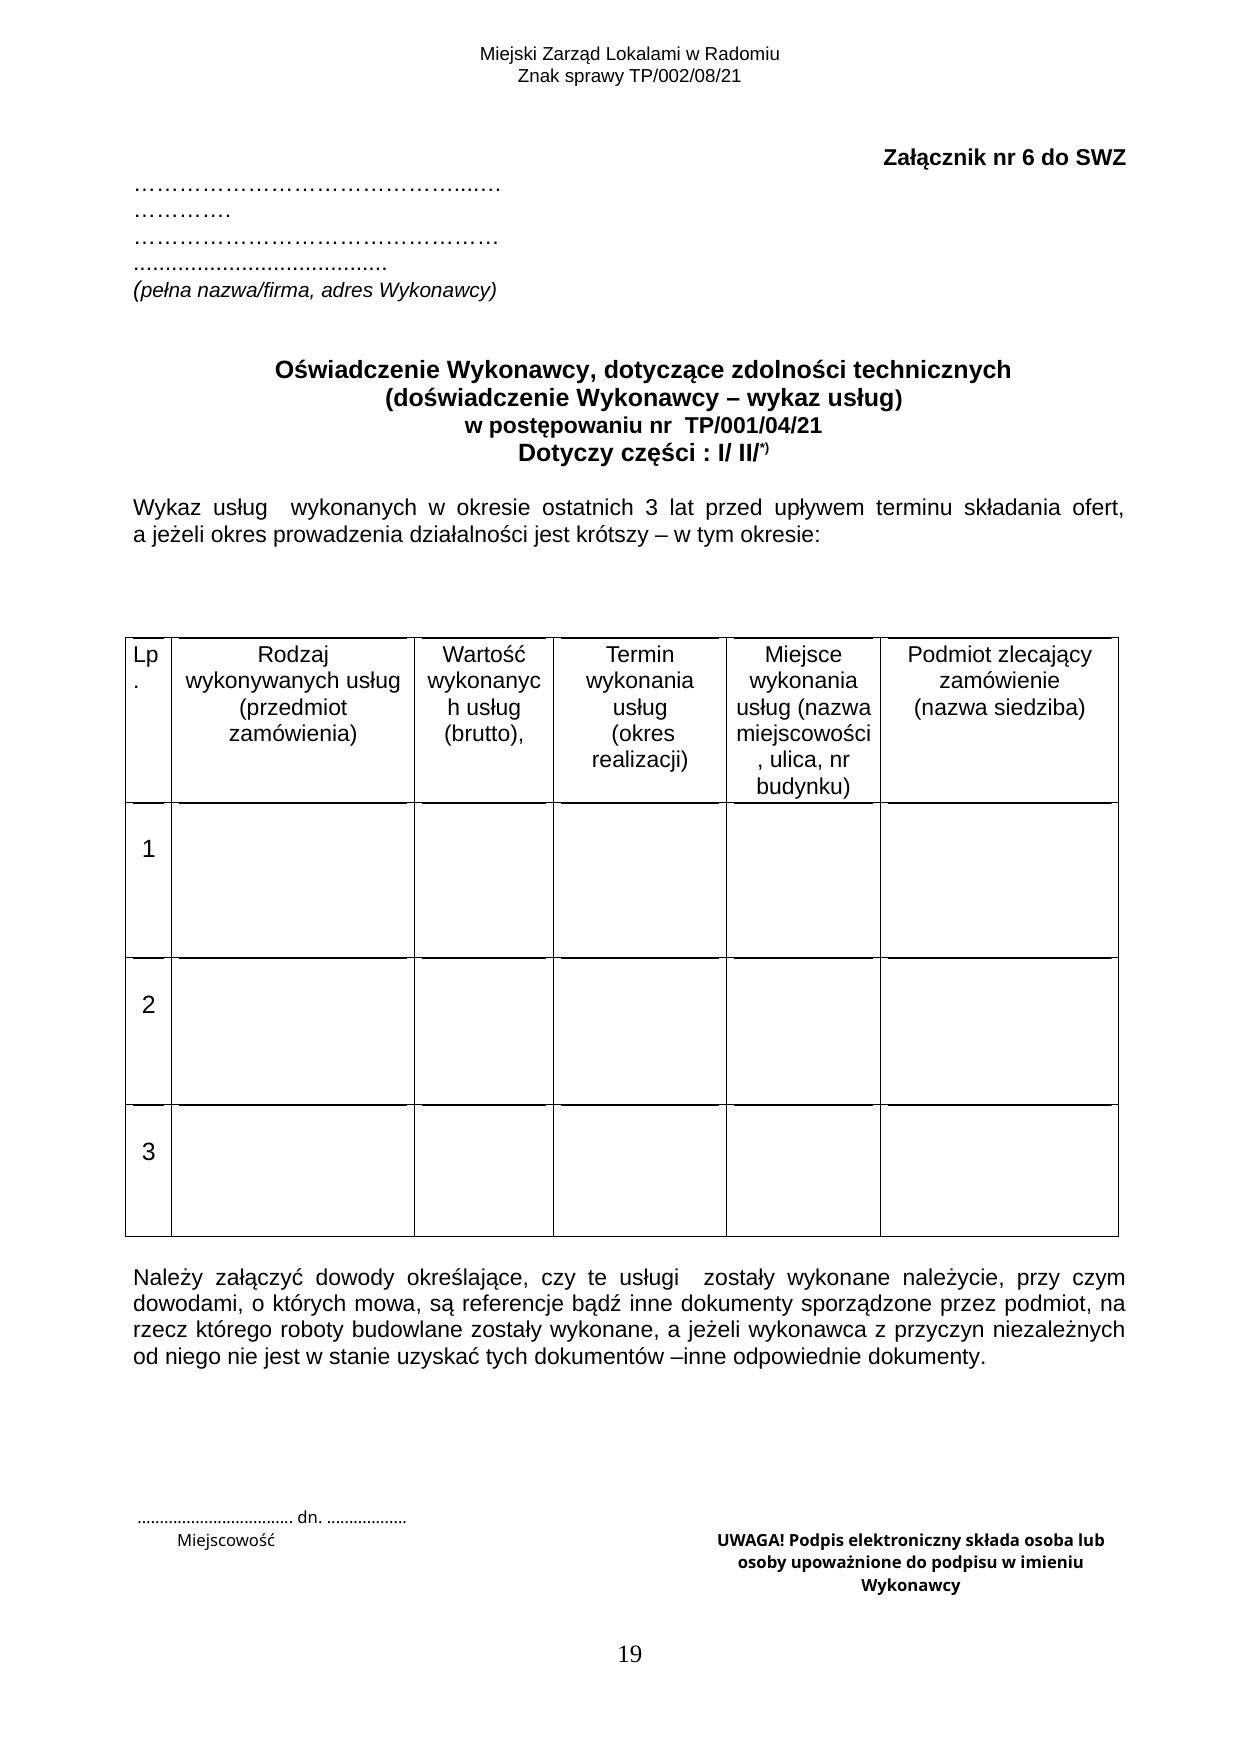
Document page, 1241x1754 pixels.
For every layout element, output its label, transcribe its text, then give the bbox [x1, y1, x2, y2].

table_cell [172, 1105, 414, 1236]
table_header Termin wykonania usług (okres realizacji) [554, 638, 726, 802]
text Należy załączyć dowody określające, czy te usługi zostały wykonane należycie, przy czym dowodami, o których mowa, są referencje bądź inne dokumenty sporządzone przez podmiot, na rzecz którego roboty budowlane zostały wykonane, a jeżeli wykonawca z przyczyn niezależnych od niego nie jest w stanie uzyskać tych dokumentów –inne odpowiednie dokumenty. [133, 1264, 1126, 1369]
table_cell [554, 1105, 726, 1236]
table_cell 1 [126, 803, 171, 957]
text (pełna nazwa/firma, adres Wykonawcy) [133, 276, 506, 302]
text Załącznik nr 6 do SWZ [133, 144, 1126, 170]
table_cell [881, 1105, 1118, 1236]
table_cell [881, 803, 1118, 957]
table_cell [727, 803, 880, 957]
table_cell [727, 1105, 880, 1236]
text (doświadczenie Wykonawcy – wykaz usług) [168, 383, 1119, 412]
table_header Rodzaj wykonywanych usług (przedmiot zamówienia) [172, 638, 414, 802]
table_cell [415, 1105, 553, 1236]
table_cell [554, 958, 726, 1104]
table_header Miejsce wykonania usług (nazwa miejscowości, ulica, nr budynku) [727, 638, 880, 802]
text Dotyczy części : I/ II/*) [168, 438, 1119, 467]
table_cell [172, 958, 414, 1104]
table_header Podmiot zlecający zamówienie (nazwa siedziba) [881, 638, 1118, 802]
text Miejscowość UWAGA! Podpis elektroniczny składa osoba lub osoby upoważnione do podpisu w imieniu Wykonawcy [155, 1528, 1126, 1596]
table_cell [727, 958, 880, 1104]
table_header Wartość wykonanych usług (brutto), [415, 638, 553, 802]
text Oświadczenie Wykonawcy, dotyczące zdolności technicznych [168, 354, 1119, 383]
table_cell [415, 958, 553, 1104]
table_cell [881, 958, 1118, 1104]
text Wykaz usług wykonanych w okresie ostatnich 3 lat przed upływem terminu składania ofert, a jeżeli okres prowadzenia działalności jest krótszy – w tym okresie: [133, 493, 1126, 548]
table_cell [554, 803, 726, 957]
text ……………………………………....… ………….…………………………………………........................................ [133, 170, 506, 276]
table_header Lp. [126, 638, 171, 802]
table_cell 3 [126, 1105, 171, 1236]
text ................................... dn. .................. [133, 1506, 1126, 1528]
table_cell [172, 803, 414, 957]
text w postępowaniu nr TP/001/04/21 [168, 412, 1119, 438]
table_cell [415, 803, 553, 957]
table_cell 2 [126, 958, 171, 1104]
